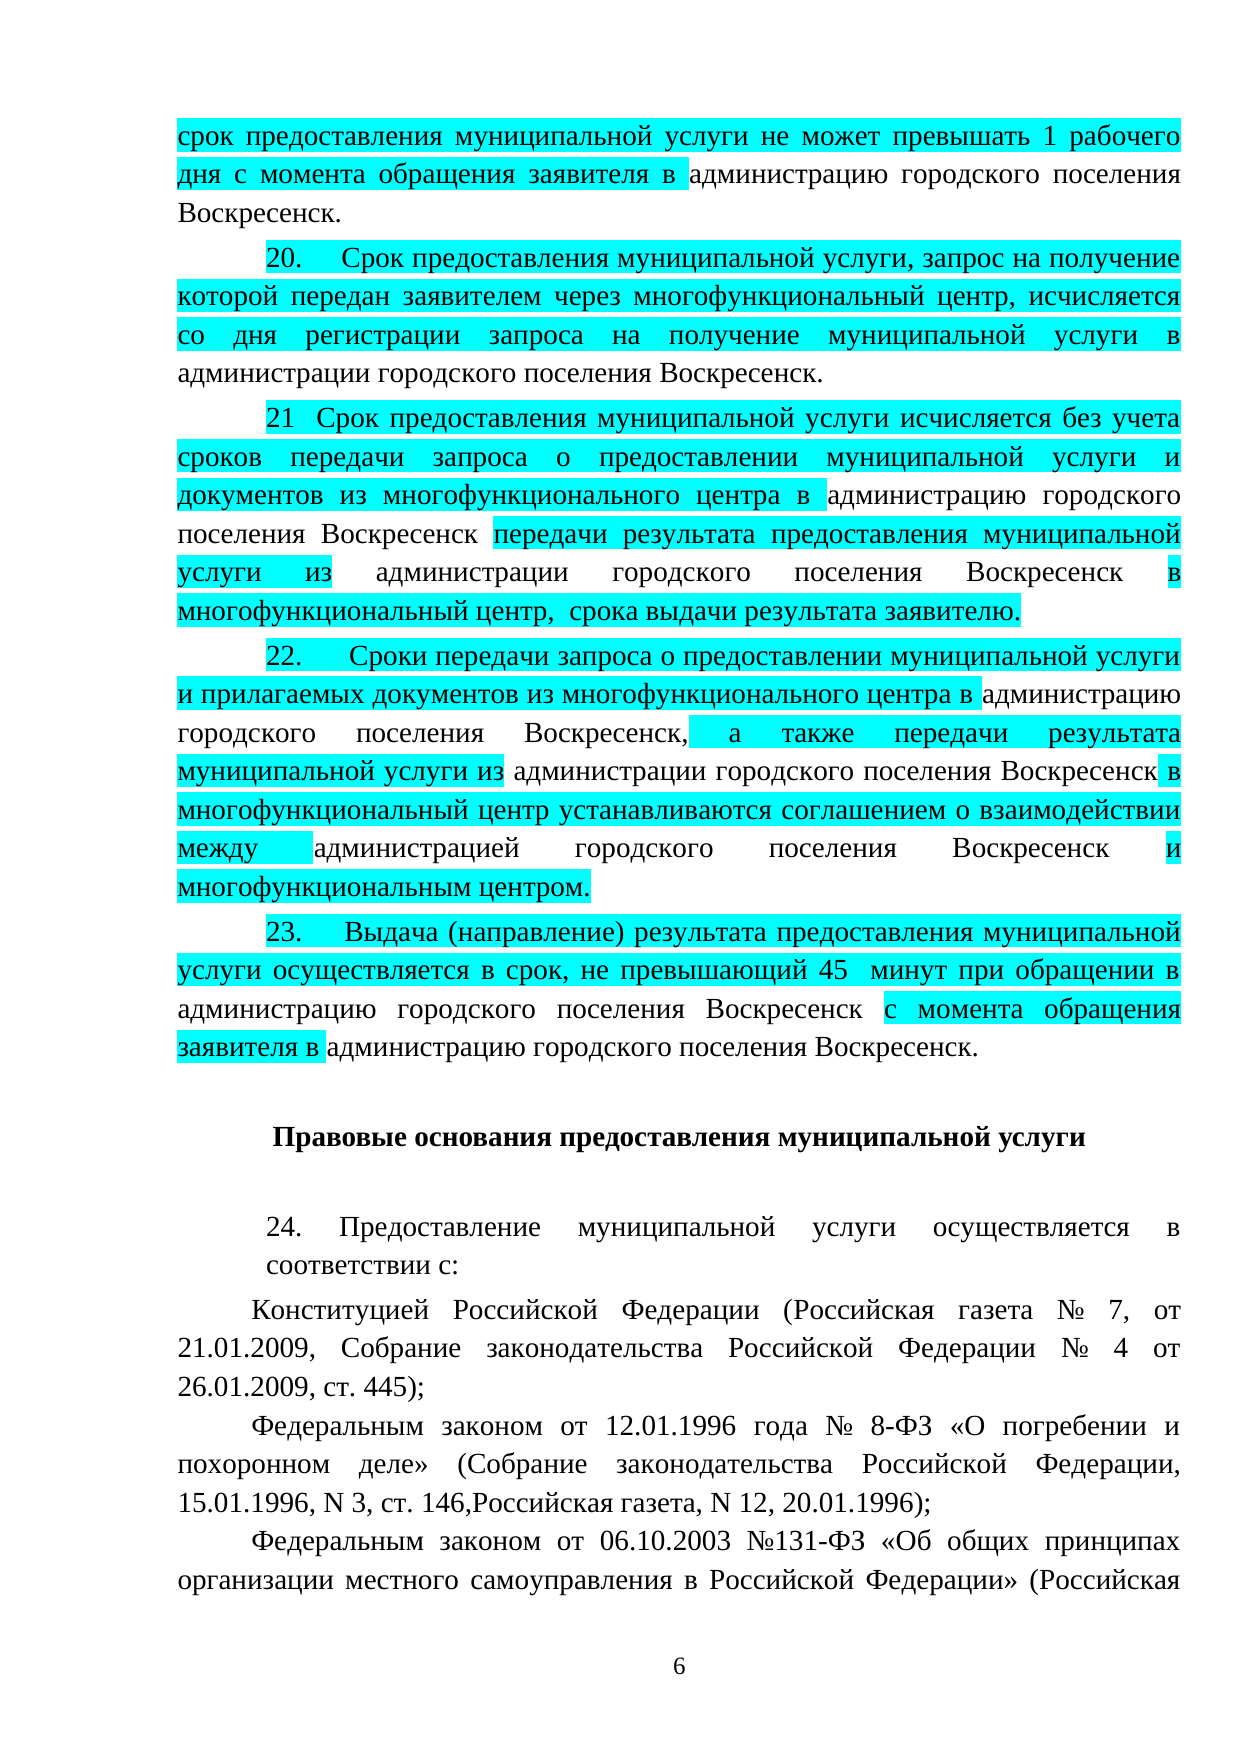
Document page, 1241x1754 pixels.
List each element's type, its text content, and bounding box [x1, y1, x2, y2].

text Конституцией Российской Федерации (Российская газета № 7, от 21.01.2009, Собрание законодательства Российской Федерации № 4 от 26.01.2009, ст. 445); [177, 1292, 1181, 1403]
list Выдача (направление) результата предоставления муниципальной услуги осуществляется в срок, не превышающий 45 минут при обращении в администрацию городского поселения Воскресенск с момента обращения заявителя в администрацию городского поселения Воскресенск. [177, 986, 1181, 1063]
list Срок предоставления муниципальной услуги, запрос на получение которой передан заявителем через многофункциональный центр, исчисляется со дня регистрации запроса на получение муниципальной услуги в администрации городского поселения Воскресенск. [177, 351, 1181, 389]
text 24. Предоставление муниципальной услуги осуществляется в соответствии с: [266, 1209, 1181, 1281]
list Сроки передачи запроса о предоставлении муниципальной услуги и прилагаемых документов из многофункционального центра в администрацию городского поселения Воскресенск, а также передачи результата муниципальной услуги из администрации городского поселения Воскресенск в многофункциональный центр устанавливаются соглашением о взаимодействии между администрацией городского поселения Воскресенск и многофункциональным центром. [177, 826, 1181, 903]
list Сроки передачи запроса о предоставлении муниципальной услуги и прилагаемых документов из многофункционального центра в администрацию городского поселения Воскресенск, а также передачи результата муниципальной услуги из администрации городского поселения Воскресенск в многофункциональный центр устанавливаются соглашением о взаимодействии между администрацией городского поселения Воскресенск и многофункциональным центром. [177, 638, 1181, 792]
text Правовые основания предоставления муниципальной услуги [177, 1119, 1181, 1153]
list Выдача (направление) результата предоставления муниципальной услуги осуществляется в срок, не превышающий 45 минут при обращении в администрацию городского поселения Воскресенск с момента обращения заявителя в администрацию городского поселения Воскресенск. [177, 914, 1181, 953]
text Федеральным законом от 12.01.1996 года № 8-ФЗ «О погребении и похоронном деле» (Собрание законодательства Российской Федерации, 15.01.1996, N 3, ст. 146,Российская газета, N 12, 20.01.1996); [177, 1408, 1181, 1518]
list Срок предоставления муниципальной услуги, запрос на получение которой передан заявителем через многофункциональный центр, исчисляется со дня регистрации запроса на получение муниципальной услуги в администрации городского поселения Воскресенск. [177, 240, 1181, 279]
text 21 Срок предоставления муниципальной услуги исчисляется без учета сроков передачи запроса о предоставлении муниципальной услуги и документов из многофункционального центра в администрацию городского поселения Воскресенск передачи результата предоставления муниципальной услуги из администрации городского поселения Воскресенск в многофункциональный центр, срока выдачи результата заявителю. [177, 472, 1181, 627]
text 21 Срок предоставления муниципальной услуги исчисляется без учета сроков передачи запроса о предоставлении муниципальной услуги и документов из многофункционального центра в администрацию городского поселения Воскресенск передачи результата предоставления муниципальной услуги из администрации городского поселения Воскресенск в многофункциональный центр, срока выдачи результата заявителю. [177, 400, 1181, 439]
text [177, 1523, 1181, 1595]
